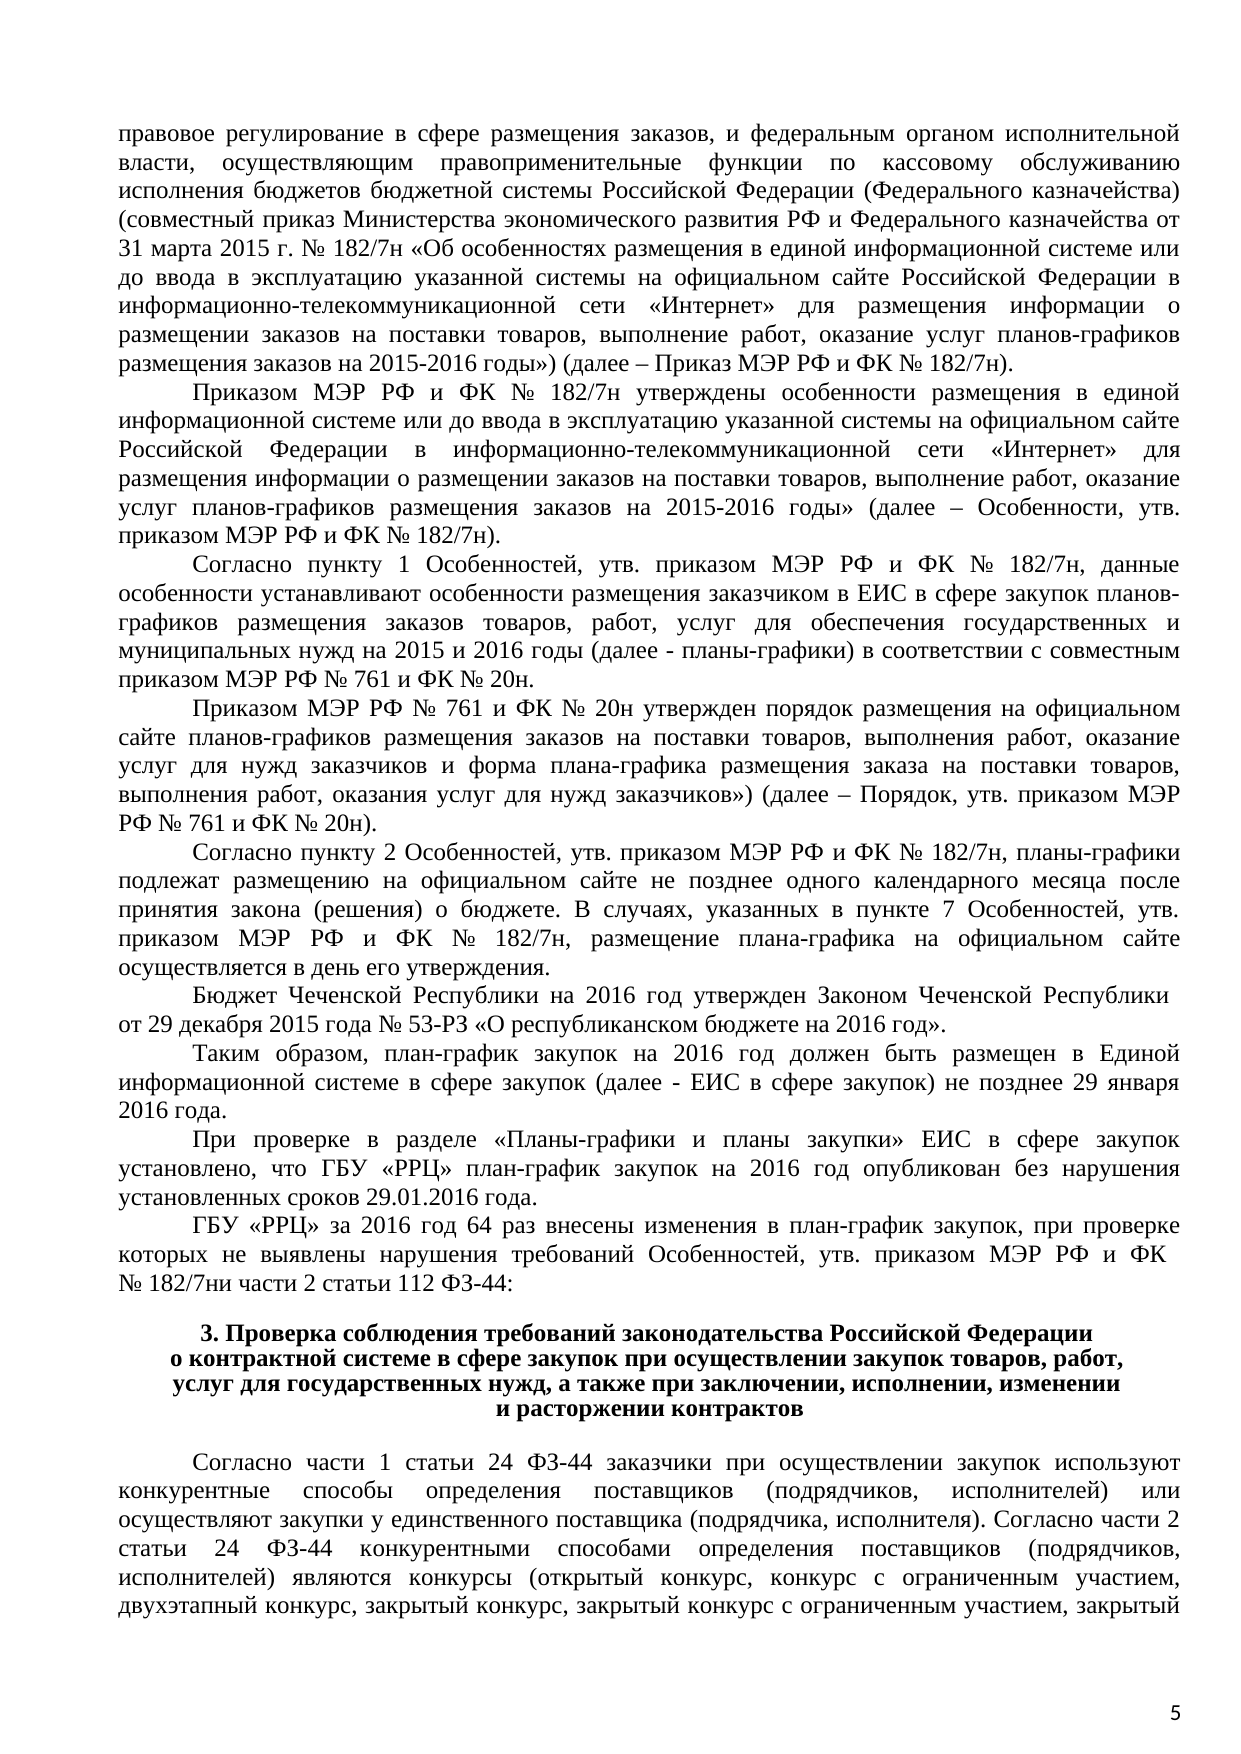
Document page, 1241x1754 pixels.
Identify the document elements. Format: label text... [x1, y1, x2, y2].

text Приказом МЭР РФ и ФК № 182/7н утверждены особенности размещения в единой информационной системе или до ввода в эксплуатацию указанной системы на официальном сайте Российской Федерации в информационно-телекоммуникационной сети «Интернет» для размещения информации о размещении заказов на поставки товаров, выполнение работ, оказание услуг планов-графиков размещения заказов на 2015-2016 годы» (далее – Особенности, утв. приказом МЭР РФ и ФК № 182/7н). [118, 377, 1181, 549]
text Приказом МЭР РФ № 761 и ФК № 20н утвержден порядок размещения на официальном сайте планов-графиков размещения заказов на поставки товаров, выполнения работ, оказание услуг для нужд заказчиков и форма плана-графика размещения заказа на поставки товаров, выполнения работ, оказания услуг для нужд заказчиков») (далее – Порядок, утв. приказом МЭР РФ № 761 и ФК № 20н). [118, 693, 1181, 837]
text Бюджет Чеченской Республики на 2016 год утвержден Законом Чеченской Республики от 29 декабря 2015 года № 53-РЗ «О республиканском бюджете на 2016 год». [118, 981, 1181, 1038]
text Согласно пункту 1 Особенностей, утв. приказом МЭР РФ и ФК № 182/7н, данные особенности устанавливают особенности размещения заказчиком в ЕИС в сфере закупок планов-графиков размещения заказов товаров, работ, услуг для обеспечения государственных и муниципальных нужд на 2015 и 2016 годы (далее - планы-графики) в соответствии с совместным приказом МЭР РФ № 761 и ФК № 20н. [118, 549, 1181, 693]
text ГБУ «РРЦ» за 2016 год 64 раз внесены изменения в план-график закупок, при проверке которых не выявлены нарушения требований Особенностей, утв. приказом МЭР РФ и ФК № 182/7ни части 2 статьи 112 ФЗ-44: [118, 1211, 1181, 1297]
text Согласно пункту 2 Особенностей, утв. приказом МЭР РФ и ФК № 182/7н, планы-графики подлежат размещению на официальном сайте не позднее одного календарного месяца после принятия закона (решения) о бюджете. В случаях, указанных в пункте 7 Особенностей, утв. приказом МЭР РФ и ФК № 182/7н, размещение плана-графика на официальном сайте осуществляется в день его утверждения. [118, 837, 1181, 981]
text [118, 118, 1181, 377]
text 3. Проверка соблюдения требований законодательства Российской Федерации о контрактной системе в сфере закупок при осуществлении закупок товаров, работ, услуг для государственных нужд, а также при заключении, исполнении, изменении и расторжении контрактов [118, 1322, 1181, 1422]
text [118, 1447, 1181, 1619]
text Таким образом, план-график закупок на 2016 год должен быть размещен в Единой информационной системе в сфере закупок (далее - ЕИС в сфере закупок) не позднее 29 января 2016 года. [118, 1038, 1181, 1124]
text При проверке в разделе «Планы-графики и планы закупки» ЕИС в сфере закупок установлено, что ГБУ «РРЦ» план-график закупок на 2016 год опубликован без нарушения установленных сроков 29.01.2016 года. [118, 1124, 1181, 1211]
